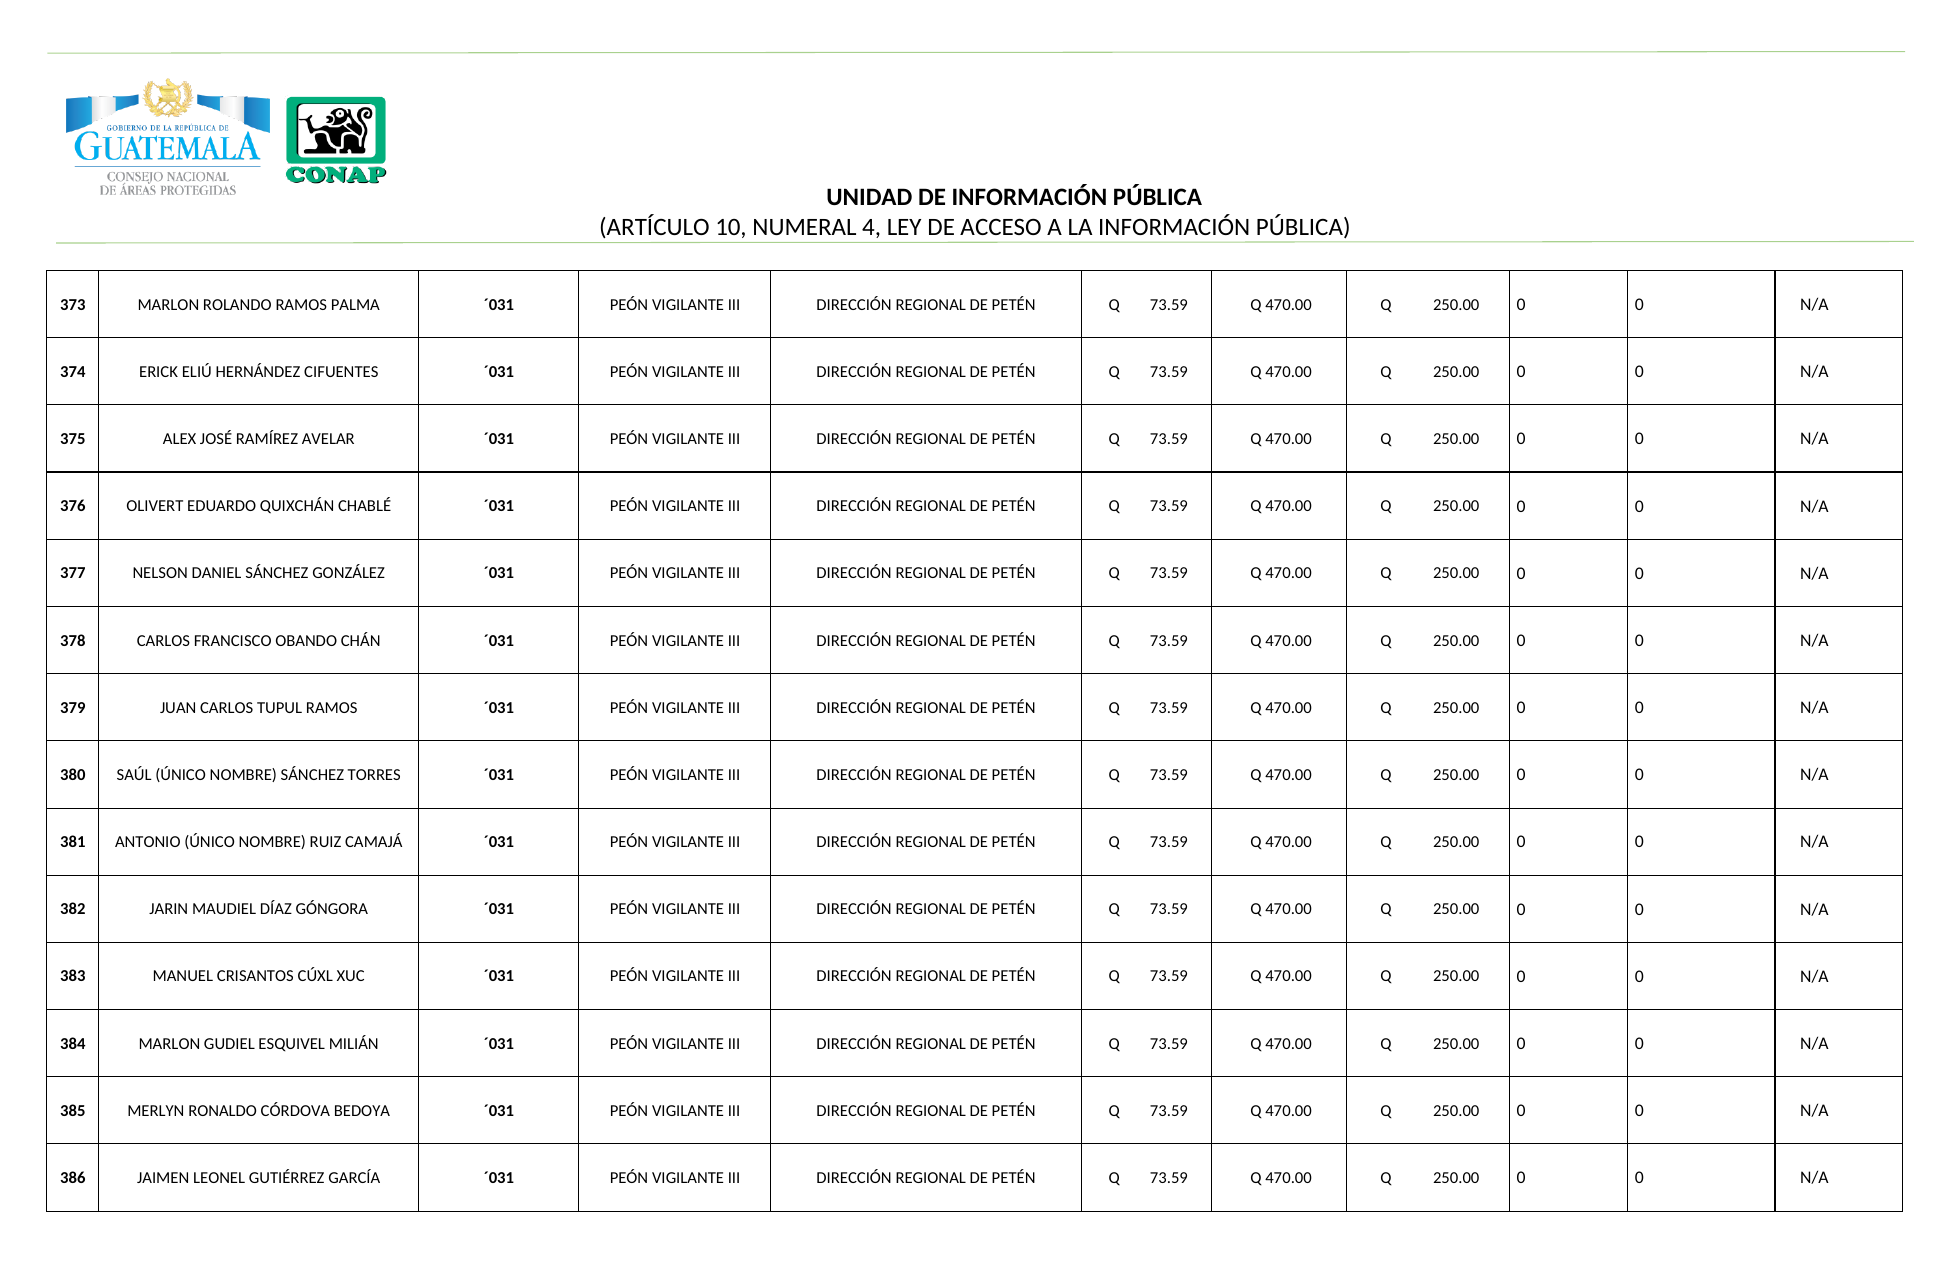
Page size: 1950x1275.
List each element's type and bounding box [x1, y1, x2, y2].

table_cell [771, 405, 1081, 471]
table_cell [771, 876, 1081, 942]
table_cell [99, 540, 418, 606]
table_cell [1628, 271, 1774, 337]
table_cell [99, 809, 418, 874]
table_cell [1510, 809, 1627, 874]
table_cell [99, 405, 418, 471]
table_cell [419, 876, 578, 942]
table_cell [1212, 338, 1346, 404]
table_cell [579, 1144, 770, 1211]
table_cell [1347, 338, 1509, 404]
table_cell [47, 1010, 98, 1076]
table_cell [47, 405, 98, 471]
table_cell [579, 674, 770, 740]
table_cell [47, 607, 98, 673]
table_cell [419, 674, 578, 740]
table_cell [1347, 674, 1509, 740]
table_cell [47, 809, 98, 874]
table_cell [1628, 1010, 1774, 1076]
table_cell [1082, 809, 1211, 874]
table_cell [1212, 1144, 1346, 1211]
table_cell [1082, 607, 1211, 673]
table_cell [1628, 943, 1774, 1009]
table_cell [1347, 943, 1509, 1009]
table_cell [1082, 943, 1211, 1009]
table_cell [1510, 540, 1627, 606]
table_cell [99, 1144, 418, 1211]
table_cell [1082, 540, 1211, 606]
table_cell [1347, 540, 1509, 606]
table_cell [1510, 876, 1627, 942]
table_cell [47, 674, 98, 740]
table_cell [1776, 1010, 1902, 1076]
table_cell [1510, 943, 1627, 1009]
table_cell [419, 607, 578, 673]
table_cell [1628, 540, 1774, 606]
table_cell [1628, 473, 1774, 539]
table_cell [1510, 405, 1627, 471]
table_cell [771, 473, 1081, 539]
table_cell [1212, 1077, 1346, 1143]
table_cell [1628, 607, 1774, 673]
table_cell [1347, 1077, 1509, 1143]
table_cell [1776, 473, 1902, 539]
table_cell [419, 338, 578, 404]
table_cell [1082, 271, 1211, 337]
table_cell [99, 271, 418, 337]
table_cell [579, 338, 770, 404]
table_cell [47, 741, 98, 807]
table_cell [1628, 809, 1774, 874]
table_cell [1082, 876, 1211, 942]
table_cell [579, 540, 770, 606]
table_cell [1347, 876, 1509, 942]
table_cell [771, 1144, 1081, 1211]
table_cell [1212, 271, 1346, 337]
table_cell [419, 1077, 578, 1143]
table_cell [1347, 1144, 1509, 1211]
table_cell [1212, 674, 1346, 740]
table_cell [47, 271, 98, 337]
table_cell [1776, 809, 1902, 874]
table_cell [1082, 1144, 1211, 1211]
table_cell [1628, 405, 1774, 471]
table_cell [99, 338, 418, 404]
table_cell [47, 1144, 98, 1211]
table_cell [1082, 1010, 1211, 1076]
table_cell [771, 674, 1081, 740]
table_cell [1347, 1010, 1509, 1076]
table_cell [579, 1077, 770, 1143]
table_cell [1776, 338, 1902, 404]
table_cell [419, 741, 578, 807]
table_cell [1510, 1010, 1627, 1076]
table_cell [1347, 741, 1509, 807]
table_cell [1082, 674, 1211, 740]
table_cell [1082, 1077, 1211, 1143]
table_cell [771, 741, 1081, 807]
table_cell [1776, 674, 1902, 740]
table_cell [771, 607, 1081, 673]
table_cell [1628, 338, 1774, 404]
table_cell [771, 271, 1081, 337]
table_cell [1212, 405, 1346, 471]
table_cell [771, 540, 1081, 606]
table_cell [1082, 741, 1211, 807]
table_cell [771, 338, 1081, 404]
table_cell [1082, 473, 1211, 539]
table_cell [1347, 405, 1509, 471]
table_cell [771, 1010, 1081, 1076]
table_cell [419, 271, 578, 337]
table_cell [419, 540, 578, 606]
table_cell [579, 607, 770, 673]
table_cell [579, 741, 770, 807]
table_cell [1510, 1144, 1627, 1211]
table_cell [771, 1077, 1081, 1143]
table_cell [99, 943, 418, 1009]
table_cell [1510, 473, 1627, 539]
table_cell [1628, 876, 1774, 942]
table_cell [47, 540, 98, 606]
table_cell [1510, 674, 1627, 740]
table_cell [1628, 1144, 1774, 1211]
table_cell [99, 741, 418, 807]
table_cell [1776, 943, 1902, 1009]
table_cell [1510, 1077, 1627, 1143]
picture [47, 73, 402, 205]
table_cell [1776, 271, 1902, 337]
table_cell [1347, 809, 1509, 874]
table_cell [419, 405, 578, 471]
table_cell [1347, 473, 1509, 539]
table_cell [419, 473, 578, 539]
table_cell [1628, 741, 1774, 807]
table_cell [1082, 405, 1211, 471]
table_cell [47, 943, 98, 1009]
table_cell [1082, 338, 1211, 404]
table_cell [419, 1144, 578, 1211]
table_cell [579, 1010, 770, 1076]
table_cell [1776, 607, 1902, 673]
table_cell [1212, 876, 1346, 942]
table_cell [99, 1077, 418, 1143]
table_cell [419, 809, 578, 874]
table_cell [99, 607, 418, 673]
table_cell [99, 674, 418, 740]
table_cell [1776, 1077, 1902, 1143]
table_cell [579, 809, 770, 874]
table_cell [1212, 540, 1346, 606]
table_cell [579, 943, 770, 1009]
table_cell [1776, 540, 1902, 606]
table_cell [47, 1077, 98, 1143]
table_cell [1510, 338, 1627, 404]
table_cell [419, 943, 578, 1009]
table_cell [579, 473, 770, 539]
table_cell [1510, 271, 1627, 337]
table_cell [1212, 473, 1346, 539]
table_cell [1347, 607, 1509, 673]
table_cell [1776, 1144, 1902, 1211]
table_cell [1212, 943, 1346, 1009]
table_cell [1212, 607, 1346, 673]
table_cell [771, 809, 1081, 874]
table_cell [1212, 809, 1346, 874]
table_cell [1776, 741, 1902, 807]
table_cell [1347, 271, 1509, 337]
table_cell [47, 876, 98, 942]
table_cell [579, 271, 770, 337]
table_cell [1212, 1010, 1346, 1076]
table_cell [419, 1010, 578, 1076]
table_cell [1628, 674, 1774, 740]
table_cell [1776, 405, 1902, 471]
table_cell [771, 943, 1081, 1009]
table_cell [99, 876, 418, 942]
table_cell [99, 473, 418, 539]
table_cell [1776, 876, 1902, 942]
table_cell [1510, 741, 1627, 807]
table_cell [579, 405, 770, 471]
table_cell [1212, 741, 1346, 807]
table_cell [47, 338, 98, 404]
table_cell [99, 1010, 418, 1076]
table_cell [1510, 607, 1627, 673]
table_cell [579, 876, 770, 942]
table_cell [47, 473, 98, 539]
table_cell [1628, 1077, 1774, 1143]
